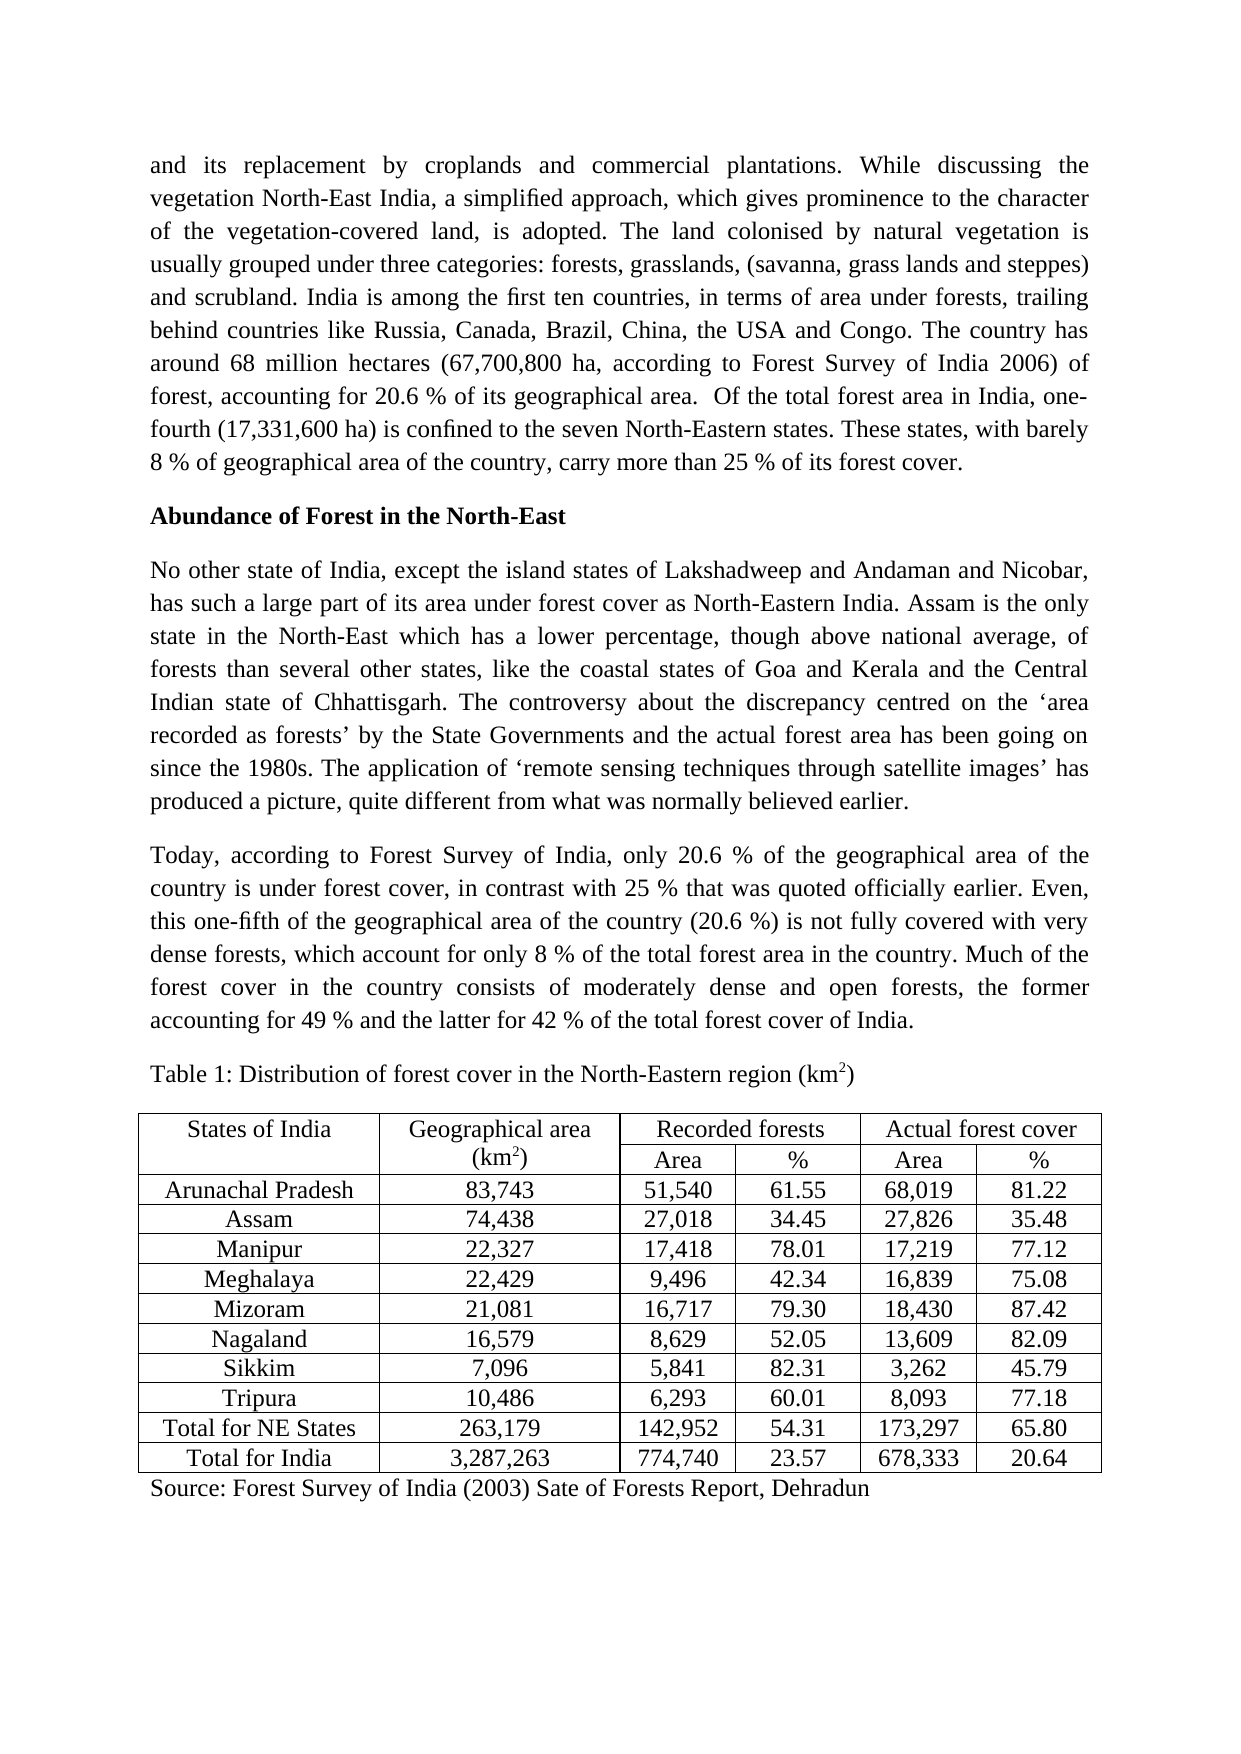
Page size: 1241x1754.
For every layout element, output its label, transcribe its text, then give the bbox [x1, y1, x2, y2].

table_cell 17,219 [861, 1234, 976, 1263]
table_cell 52.05 [736, 1324, 860, 1352]
table_cell 774,740 [621, 1443, 735, 1472]
text Table 1: Distribution of forest cover in the North-Eastern region (km2) [150, 1059, 1090, 1088]
table_cell 77.12 [977, 1234, 1101, 1263]
table_cell 22,327 [380, 1234, 619, 1263]
table_cell 3,262 [861, 1354, 976, 1382]
table_cell 81.22 [977, 1175, 1101, 1203]
table_cell 87.42 [977, 1294, 1101, 1323]
table_cell 142,952 [621, 1413, 735, 1442]
table_cell Sikkim [139, 1354, 379, 1382]
table_cell 27,826 [861, 1205, 976, 1233]
table_cell Arunachal Pradesh [139, 1175, 379, 1203]
table_cell 678,333 [861, 1443, 976, 1472]
table_cell Manipur [139, 1234, 379, 1263]
table_cell 18,430 [861, 1294, 976, 1323]
text No other state of India, except the island states of Lakshadweep and Andaman and Nicobar, has such a large part of its area under forest cover as North-Eastern India. Assam is the only state in the North-East which has a lower percentage, though above national average, of forests than several other states, like the coastal states of Goa and Kerala and the Central Indian state of Chhattisgarh. The controversy about the discrepancy centred on the ‘area recorded as forests’ by the State Governments and the actual forest area has been going on since the 1980s. The application of ‘remote sensing techniques through satellite images’ has produced a picture, quite different from what was normally believed earlier. [150, 555, 1090, 815]
table_cell 68,019 [861, 1175, 976, 1203]
table_cell 16,839 [861, 1264, 976, 1293]
table_cell 82.31 [736, 1354, 860, 1382]
table_cell 83,743 [380, 1175, 619, 1203]
table_cell 74,438 [380, 1205, 619, 1233]
table_cell Nagaland [139, 1324, 379, 1352]
table_cell 7,096 [380, 1354, 619, 1382]
table_cell 75.08 [977, 1264, 1101, 1293]
table_cell 13,609 [861, 1324, 976, 1352]
table_cell 8,629 [621, 1324, 735, 1352]
table_header States of India [139, 1114, 379, 1174]
table_cell 65.80 [977, 1413, 1101, 1442]
table_header Recorded forests [621, 1114, 860, 1144]
table_cell 17,418 [621, 1234, 735, 1263]
table_cell 9,496 [621, 1264, 735, 1293]
table_cell 20.64 [977, 1443, 1101, 1472]
table_cell 61.55 [736, 1175, 860, 1203]
table_cell Total for NE States [139, 1413, 379, 1442]
table_cell 34.45 [736, 1205, 860, 1233]
table_cell % [736, 1145, 860, 1174]
table_cell 60.01 [736, 1383, 860, 1412]
table_cell Area [861, 1145, 976, 1174]
table_cell Area [621, 1145, 735, 1174]
table_cell 5,841 [621, 1354, 735, 1382]
table_cell 10,486 [380, 1383, 619, 1412]
table_cell 45.79 [977, 1354, 1101, 1382]
table_cell Assam [139, 1205, 379, 1233]
table_cell 3,287,263 [380, 1443, 619, 1472]
table_cell 82.09 [977, 1324, 1101, 1352]
table_cell 79.30 [736, 1294, 860, 1323]
table_cell 54.31 [736, 1413, 860, 1442]
table_cell 22,429 [380, 1264, 619, 1293]
table_cell 173,297 [861, 1413, 976, 1442]
text Today, according to Forest Survey of India, only 20.6 % of the geographical area of the country is under forest cover, in contrast with 25 % that was quoted officially earlier. Even, this one-ﬁfth of the geographical area of the country (20.6 %) is not fully covered with very dense forests, which account for only 8 % of the total forest area in the country. Much of the forest cover in the country consists of moderately dense and open forests, the former accounting for 49 % and the latter for 42 % of the total forest cover of India. [150, 840, 1090, 1034]
table_cell 21,081 [380, 1294, 619, 1323]
table_header Actual forest cover [861, 1114, 1101, 1144]
table_cell 6,293 [621, 1383, 735, 1412]
table_cell 16,717 [621, 1294, 735, 1323]
text Abundance of Forest in the North-East [150, 501, 1090, 530]
table_header Geographical area (km2) [380, 1114, 619, 1174]
table_cell Meghalaya [139, 1264, 379, 1293]
table_cell 263,179 [380, 1413, 619, 1442]
table_cell Total for India [139, 1443, 379, 1472]
table_cell 16,579 [380, 1324, 619, 1352]
table_cell 51,540 [621, 1175, 735, 1203]
table_cell 35.48 [977, 1205, 1101, 1233]
table_cell Mizoram [139, 1294, 379, 1323]
table_cell % [977, 1145, 1101, 1174]
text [150, 150, 1090, 476]
table_cell 42.34 [736, 1264, 860, 1293]
table_cell 8,093 [861, 1383, 976, 1412]
table_cell Tripura [139, 1383, 379, 1412]
table_cell 78.01 [736, 1234, 860, 1263]
table_cell 23.57 [736, 1443, 860, 1472]
table_cell 27,018 [621, 1205, 735, 1233]
text Source: Forest Survey of India (2003) Sate of Forests Report, Dehradun [150, 1473, 1090, 1501]
table_cell 77.18 [977, 1383, 1101, 1412]
